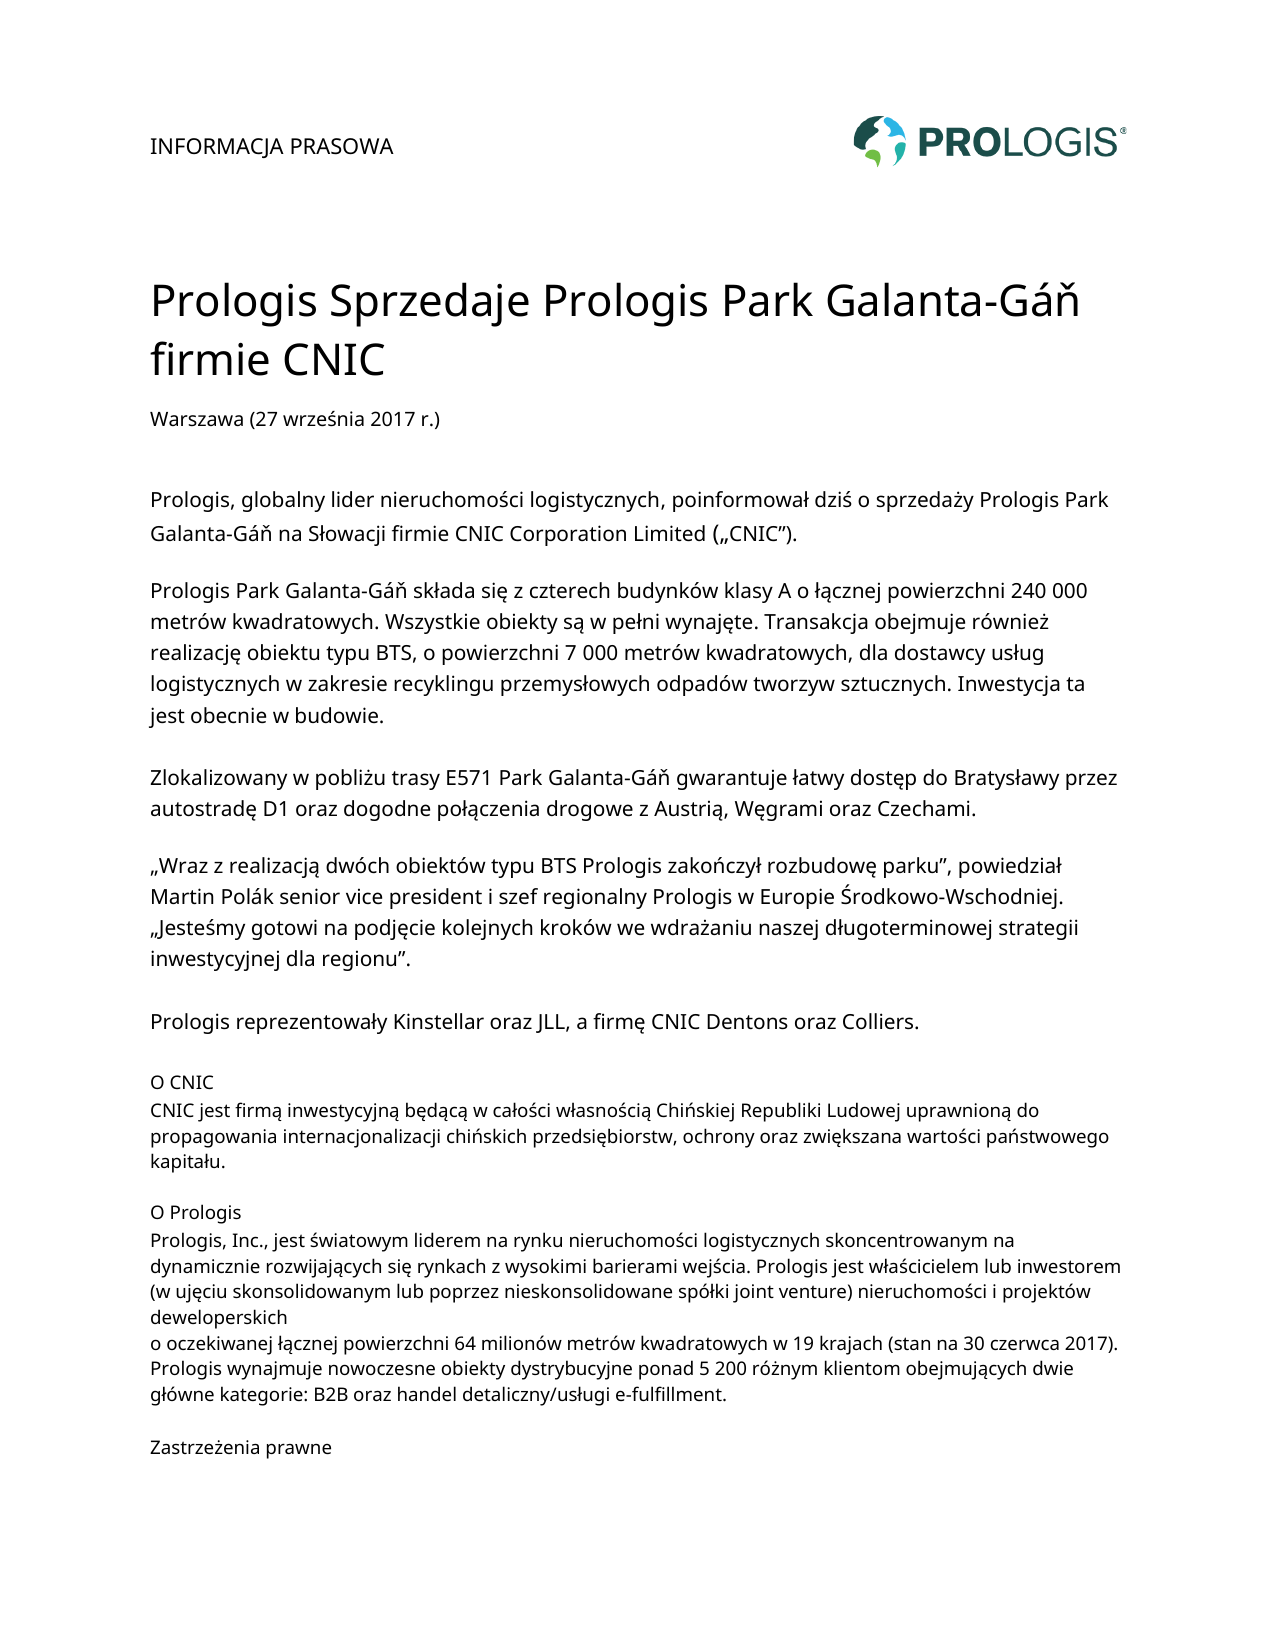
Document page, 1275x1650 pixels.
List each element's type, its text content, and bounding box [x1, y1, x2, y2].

text Prologis Park Galanta-Gáň składa się z czterech budynków klasy A o łącznej powierzchni 240 000 metrów kwadratowych. Wszystkie obiekty są w pełni wynajęte. Transakcja obejmuje również realizację obiektu typu BTS, o powierzchni 7 000 metrów kwadratowych, dla dostawcy usług logistycznych w zakresie recyklingu przemysłowych odpadów tworzyw sztucznych. Inwestycja ta jest obecnie w budowie. [150, 576, 1125, 729]
picture [853, 116, 1127, 168]
subtitle Prologis Sprzedaje Prologis Park Galanta-Gáň firmie CNIC [150, 269, 1125, 389]
text Prologis, Inc., jest światowym liderem na rynku nieruchomości logistycznych skoncentrowanym na dynamicznie rozwijających się rynkach z wysokimi barierami wejścia. Prologis jest właścicielem lub inwestorem (w ujęciu skonsolidowanym lub poprzez nieskonsolidowane spółki joint venture) nieruchomości i projektów deweloperskich o oczekiwanej łącznej powierzchni 64 milionów metrów kwadratowych w 19 krajach (stan na 30 czerwca 2017). Prologis wynajmuje nowoczesne obiekty dystrybucyjne ponad 5 200 różnym klientom obejmujących dwie główne kategorie: B2B oraz handel detaliczny/usługi e-fulfillment. [150, 1228, 1125, 1406]
text Prologis reprezentowały Kinstellar oraz JLL, a firmę CNIC Dentons oraz Colliers. [150, 1007, 1125, 1036]
text Warszawa (27 września 2017 r.) [150, 405, 1125, 432]
text Zastrzeżenia prawne [150, 1434, 1125, 1460]
text CNIC jest firmą inwestycyjną będącą w całości własnością Chińskiej Republiki Ludowej uprawnioną do propagowania internacjonalizacji chińskich przedsiębiorstw, ochrony oraz zwiększana wartości państwowego kapitału. [150, 1098, 1125, 1174]
text Prologis, globalny lider nieruchomości logistycznych, poinformował dziś o sprzedaży Prologis Park Galanta-Gáň na Słowacji firmie CNIC Corporation Limited („CNIC”). [150, 485, 1125, 548]
text Zlokalizowany w pobliżu trasy E571 Park Galanta-Gáň gwarantuje łatwy dostęp do Bratysławy przez autostradę D1 oraz dogodne połączenia drogowe z Austrią, Węgrami oraz Czechami. [150, 763, 1125, 823]
text „Wraz z realizacją dwóch obiektów typu BTS Prologis zakończył rozbudowę parku”, powiedział Martin Polák senior vice president i szef regionalny Prologis w Europie Środkowo-Wschodniej. „Jesteśmy gotowi na podjęcie kolejnych kroków we wdrażaniu naszej długoterminowej strategii inwestycyjnej dla regionu”. [150, 851, 1125, 973]
text O Prologis [150, 1200, 1125, 1225]
text O CNIC [150, 1069, 1125, 1095]
